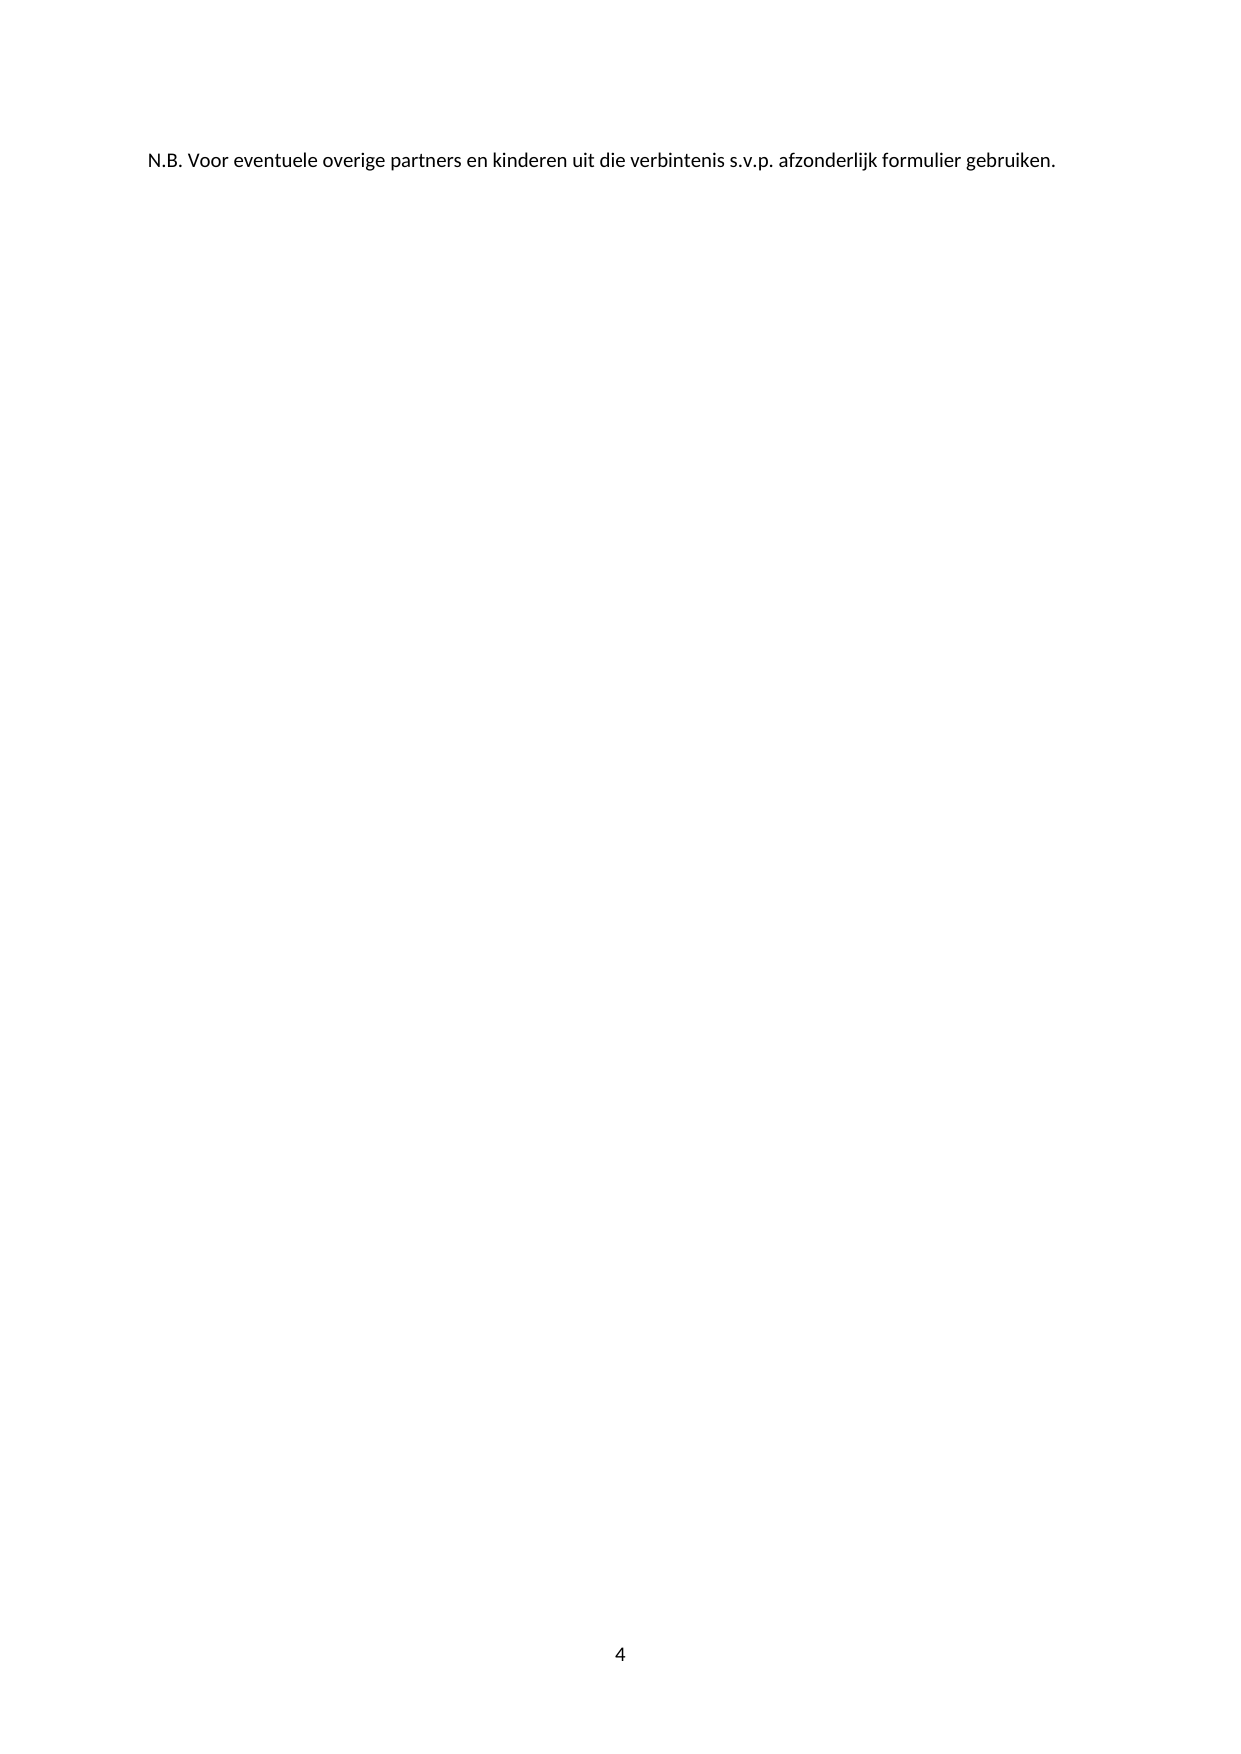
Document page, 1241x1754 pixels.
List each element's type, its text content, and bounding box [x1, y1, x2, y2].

text N.B. Voor eventuele overige partners en kinderen uit die verbintenis s.v.p. afzonderlijk formulier gebruiken. [148, 148, 1093, 173]
